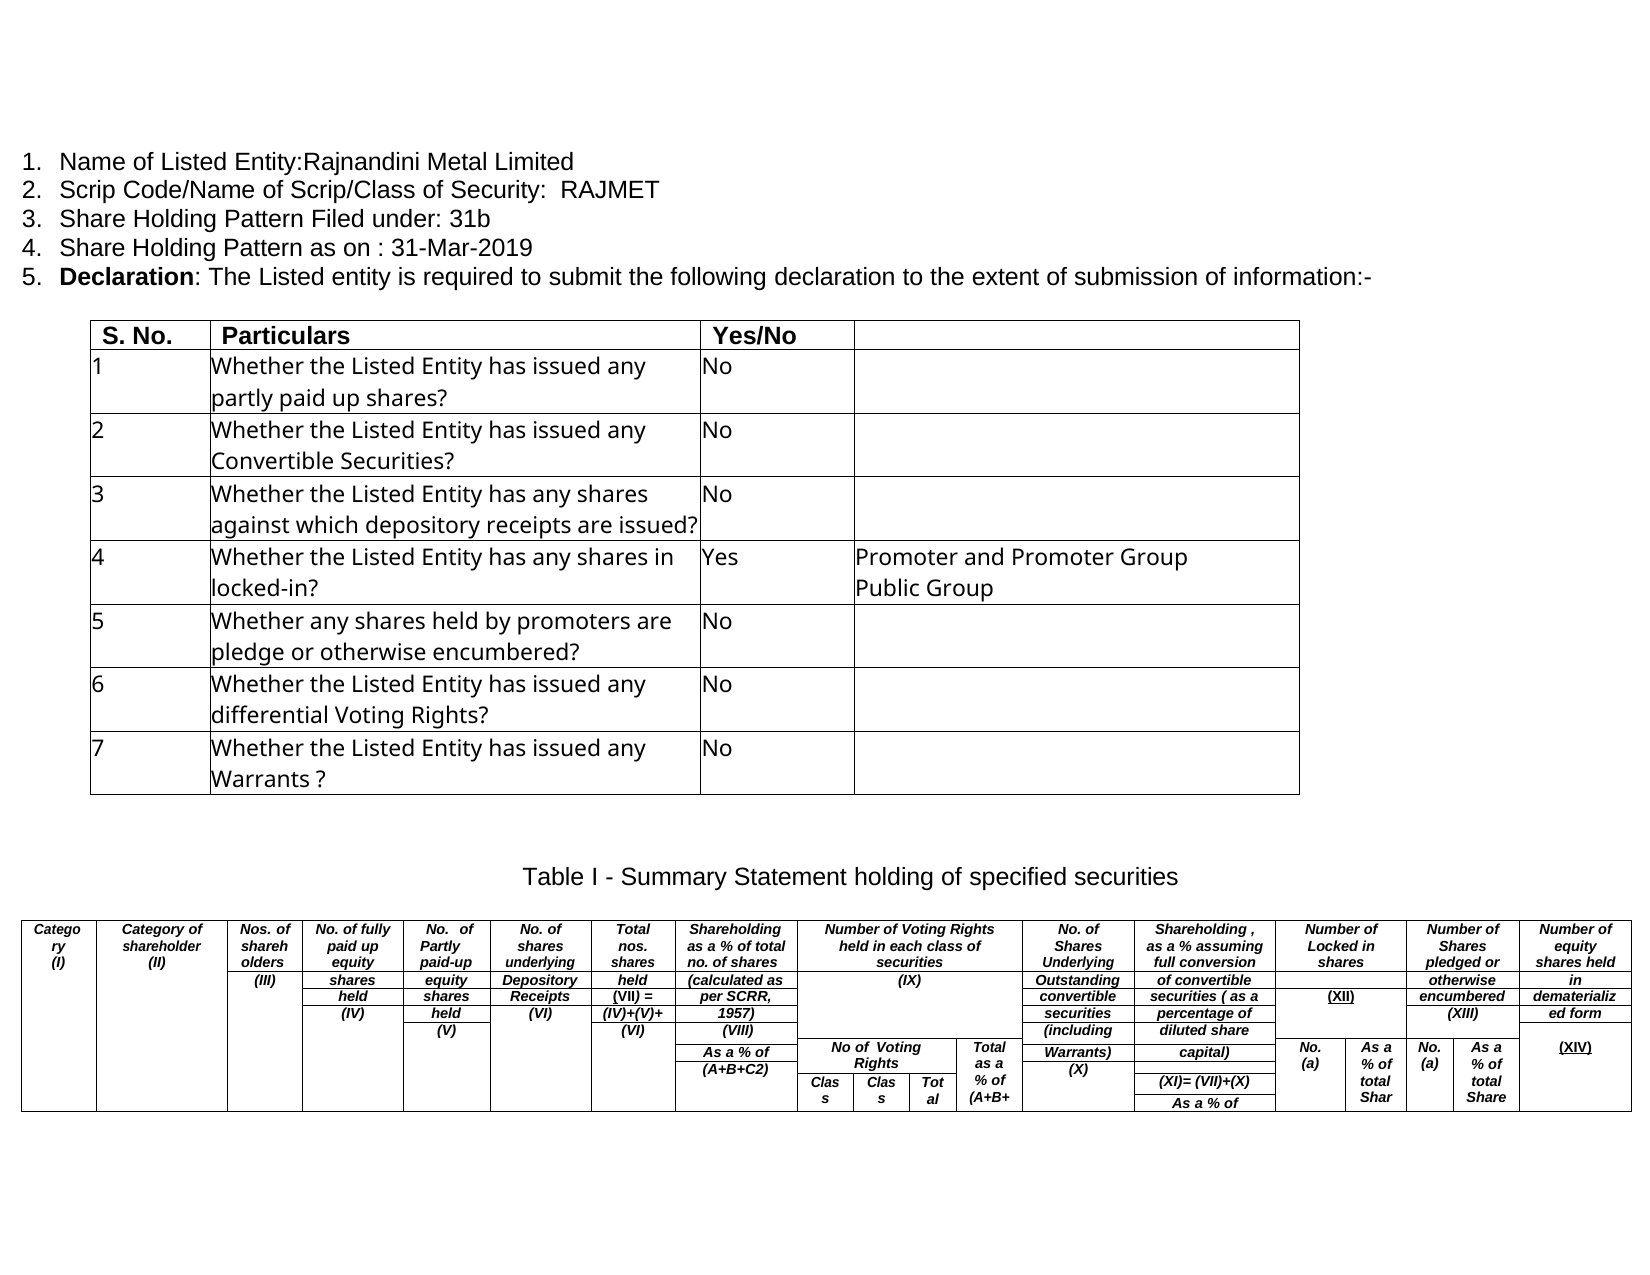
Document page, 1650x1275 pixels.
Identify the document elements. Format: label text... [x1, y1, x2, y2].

table_cell (calculated as [676, 972, 797, 988]
table_header Number of Shares pledged or [1407, 921, 1519, 971]
table_cell (IV) [303, 1006, 403, 1111]
table_cell [1135, 1062, 1275, 1072]
table_cell No [701, 477, 854, 540]
table_cell As a % of total Share s held (b) [1454, 1039, 1519, 1111]
table_header S. No. [91, 321, 210, 349]
table_header No. of Partly paid-up [404, 921, 490, 971]
table_cell Whether the Listed Entity has issued any Convertible Securities? [211, 414, 700, 476]
table_cell Promoter and Promoter Group Public Group [855, 541, 1299, 603]
table_cell Yes [701, 541, 854, 603]
table_cell of convertible [1135, 972, 1275, 988]
table_cell in [1520, 972, 1631, 988]
table_cell (IX) [798, 972, 1022, 1038]
table_cell per SCRR, [676, 989, 797, 1005]
table_cell Tot al [910, 1074, 956, 1111]
table_header Shareholding , as a % assuming full conversion [1135, 921, 1275, 971]
table_header No. of shares underlying [491, 921, 591, 971]
table_cell Clas s eg:y [854, 1074, 909, 1111]
table_header Particulars [211, 321, 700, 349]
list Share Holding Pattern Filed under: 31b [22, 204, 1644, 233]
table_cell (X) [1023, 1062, 1134, 1111]
table_cell [855, 477, 1299, 540]
table_cell No. (a) [1276, 1039, 1345, 1111]
text Table I - Summary Statement holding of specified securities [57, 862, 1644, 891]
table_header Number of Voting Rights held in each class of securities [798, 921, 1022, 971]
table_cell otherwise [1407, 972, 1519, 988]
table_cell capital) [1135, 1045, 1275, 1061]
table_cell (XIV) [1520, 1023, 1631, 1111]
table_cell Whether the Listed Entity has any shares against which depository receipts are issued? [211, 477, 700, 540]
table_header No. of Shares Underlying [1023, 921, 1134, 971]
table_cell securities ( as a [1135, 989, 1275, 1005]
table_cell 2 [91, 414, 210, 476]
table_cell held [404, 1006, 490, 1022]
table_header Category of shareholder (II) [97, 921, 227, 1111]
table_header No. of fully paid up equity [303, 921, 403, 971]
table_cell ed form [1520, 1006, 1631, 1022]
table_cell Outstanding [1023, 972, 1134, 988]
table_cell (VII) = [592, 989, 675, 1005]
table_cell convertible [1023, 989, 1134, 1005]
table_cell (V) [404, 1023, 490, 1111]
table_cell Whether any shares held by promoters are pledge or otherwise encumbered? [211, 605, 700, 667]
table_cell (XI)= (VII)+(X) [1135, 1074, 1275, 1094]
table_cell No [701, 668, 854, 731]
table_cell (XII) [1276, 989, 1406, 1038]
table_cell [855, 732, 1299, 794]
table_cell percentage of [1135, 1006, 1275, 1022]
table_cell No [701, 414, 854, 476]
table_cell (VIII) [676, 1023, 797, 1044]
table_cell held [592, 972, 675, 988]
table_header Shareholding as a % of total no. of shares [676, 921, 797, 971]
table_header [855, 321, 1299, 349]
table_cell (VI) [491, 1006, 591, 1111]
table_cell Whether the Listed Entity has issued any Warrants ? [211, 732, 700, 794]
list Scrip Code/Name of Scrip/Class of Security: RAJMET [22, 176, 1644, 204]
table_cell As a % of total Shar es held (b) [1346, 1039, 1406, 1111]
list Declaration: The Listed entity is required to submit the following declaration to the extent of submission of information:- [22, 262, 1644, 291]
table_cell diluted share [1135, 1023, 1275, 1044]
table_cell No [701, 605, 854, 667]
table_cell Whether the Listed Entity has issued any partly paid up shares? [211, 350, 700, 413]
table_cell 5 [91, 605, 210, 667]
table_cell As a % of [1135, 1095, 1275, 1111]
table_cell [1276, 972, 1406, 988]
table_cell Clas s eg: X [798, 1074, 853, 1111]
table_cell No. (a) [1407, 1039, 1453, 1111]
table_cell shares [404, 989, 490, 1005]
list Share Holding Pattern as on : 31-Mar-2019 [22, 233, 1644, 262]
table_cell Whether the Listed Entity has any shares in locked-in? [211, 541, 700, 603]
table_cell No of Voting Rights [798, 1039, 956, 1072]
table_header Yes/No [701, 321, 854, 349]
table_header Number of equity shares held [1520, 921, 1631, 971]
table_cell Whether the Listed Entity has issued any differential Voting Rights? [211, 668, 700, 731]
table_cell 4 [91, 541, 210, 603]
table_cell (IV)+(V)+ [592, 1006, 675, 1022]
table_cell [855, 668, 1299, 731]
table_cell No [701, 732, 854, 794]
table_header Number of Locked in shares [1276, 921, 1406, 971]
table_cell (XIII) [1407, 1006, 1519, 1038]
table_cell As a % of [676, 1045, 797, 1061]
table_cell 1 [91, 350, 210, 413]
table_cell Receipts [491, 989, 591, 1005]
table_cell 3 [91, 477, 210, 540]
table_cell 7 [91, 732, 210, 794]
table_cell 6 [91, 668, 210, 731]
table_cell [855, 350, 1299, 413]
table_cell shares [303, 972, 403, 988]
table_cell encumbered [1407, 989, 1519, 1005]
table_cell equity [404, 972, 490, 988]
table_cell (VI) [592, 1023, 675, 1111]
table_cell Warrants) [1023, 1045, 1134, 1061]
table_header Nos. of shareh olders [228, 921, 302, 971]
table_cell [855, 414, 1299, 476]
table_cell held [303, 989, 403, 1005]
table_cell No [701, 350, 854, 413]
table_cell (III) [228, 972, 302, 1111]
table_cell securities [1023, 1006, 1134, 1022]
table_cell (including [1023, 1023, 1134, 1044]
list Name of Listed Entity:Rajnandini Metal Limited [22, 147, 1644, 176]
table_header Total nos. shares [592, 921, 675, 971]
table_header Catego ry (I) [22, 921, 96, 1111]
table_cell Depository [491, 972, 591, 988]
table_cell dematerializ [1520, 989, 1631, 1005]
table_cell (A+B+C2) [676, 1062, 797, 1111]
table_cell 1957) [676, 1006, 797, 1022]
table_cell [855, 605, 1299, 667]
table_cell Total as a % of (A+B+ C) [957, 1039, 1022, 1111]
